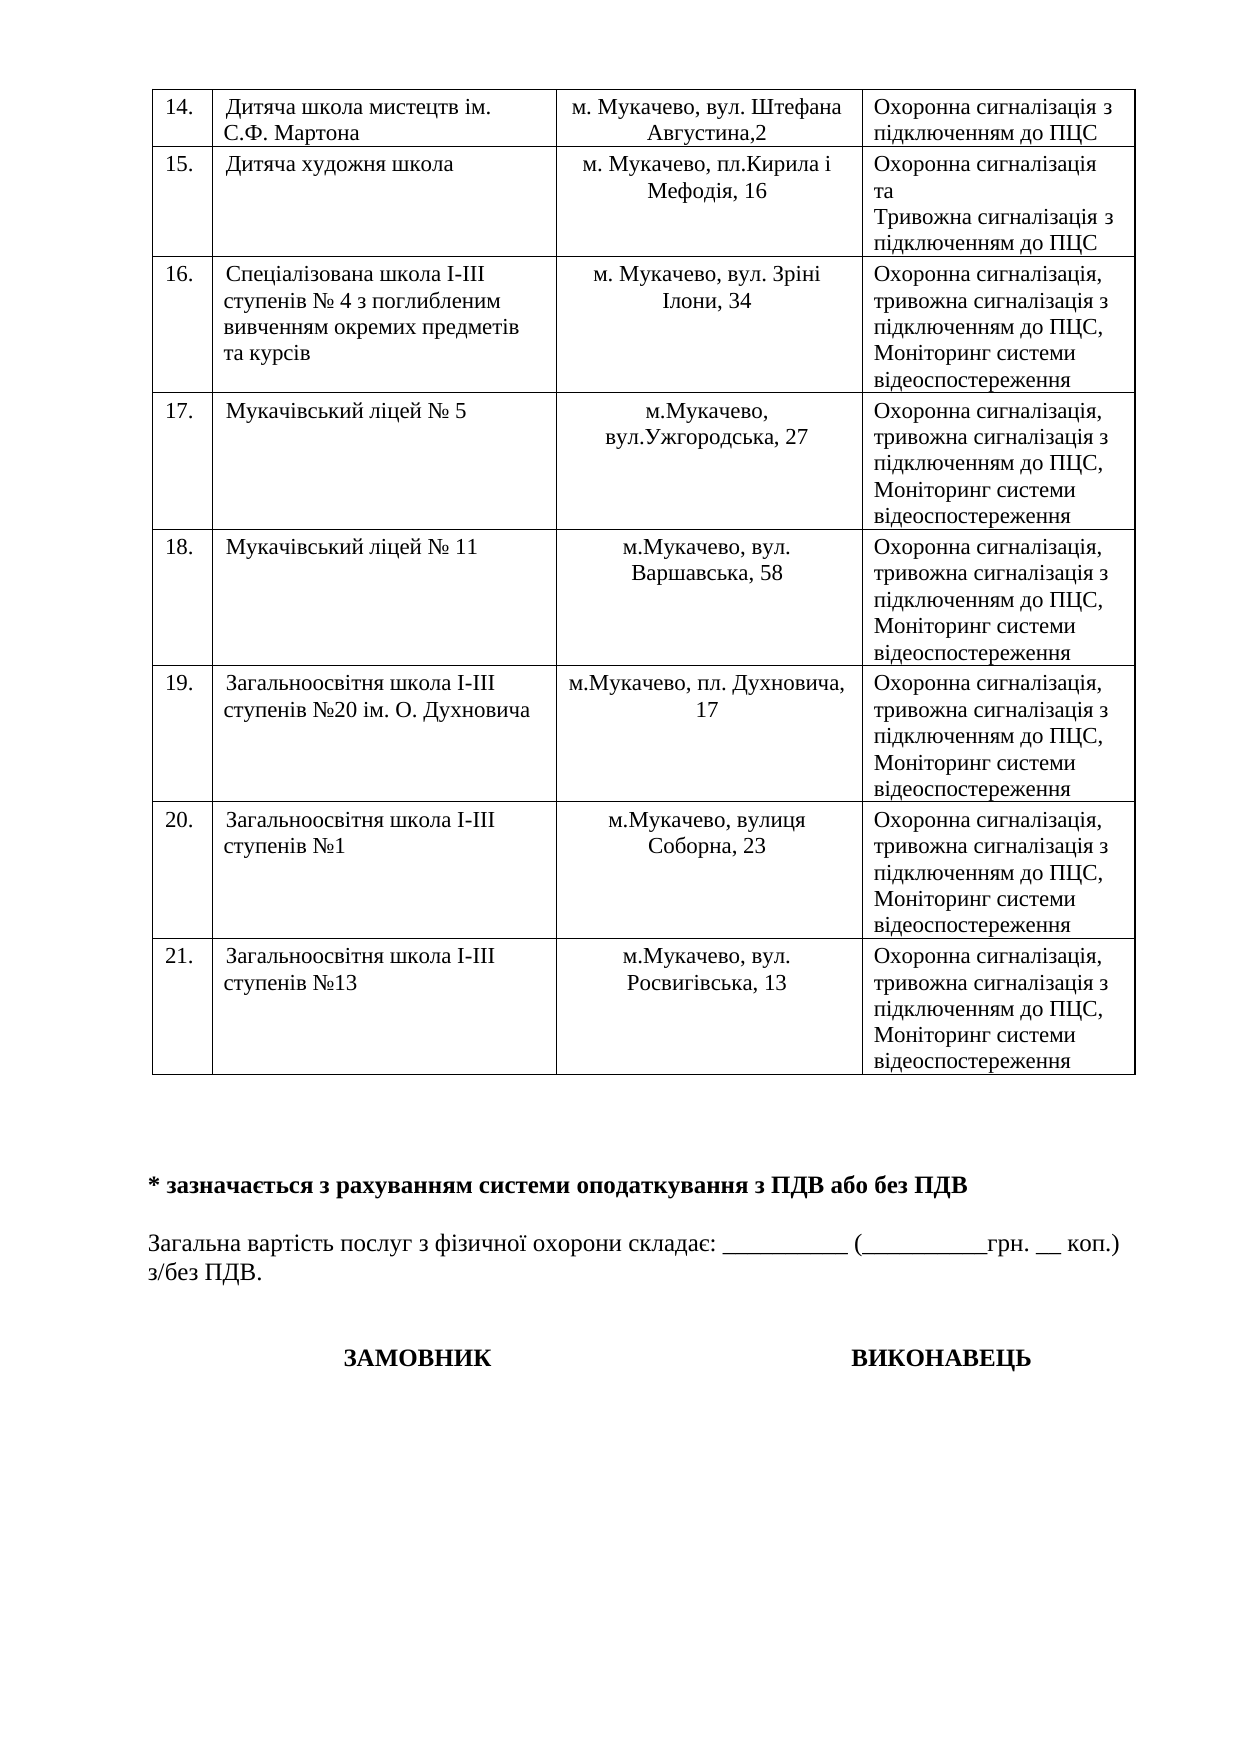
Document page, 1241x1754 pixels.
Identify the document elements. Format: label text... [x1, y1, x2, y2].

table_cell м.Мукачево, вул. Варшавська, 58 [557, 530, 862, 665]
table_cell Мукачівський ліцей № 5 [213, 393, 556, 528]
table_cell м.Мукачево, вул. Росвигівська, 13 [557, 939, 862, 1074]
table_cell м. Мукачево, вул. Штефана Августина,2 [557, 90, 862, 146]
table_header ЗАМОВНИК [159, 1343, 676, 1400]
table_cell 19. [153, 666, 212, 801]
text Загальна вартість послуг з фізичної охорони складає: __________ (__________грн. __ коп.) з/без ПДВ. [148, 1228, 1152, 1285]
table_cell Загальноосвітня школа І-ІІІ ступенів №20 ім. О. Духновича [213, 666, 556, 801]
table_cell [863, 147, 1134, 256]
table_cell Мукачівський ліцей № 11 [213, 530, 556, 665]
table_cell 21. [153, 939, 212, 1074]
table_cell Охоронна сигналізація, тривожна сигналізація з підключенням до ПЦС, Моніторинг системи відеоспостереження [863, 530, 1134, 665]
table_cell м. Мукачево, пл.Кирила і Мефодія, 16 [557, 147, 862, 256]
table_cell м.Мукачево, пл. Духновича, 17 [557, 666, 862, 801]
table_header ВИКОНАВЕЦЬ [676, 1343, 1207, 1400]
table_cell Охоронна сигналізація, тривожна сигналізація з підключенням до ПЦС, Моніторинг системи відеоспостереження [863, 393, 1134, 528]
table_cell Охоронна сигналізація, тривожна сигналізація з підключенням до ПЦС, Моніторинг системи відеоспостереження [863, 802, 1134, 938]
table_cell 16. [153, 257, 212, 392]
table_cell м.Мукачево, вул.Ужгородська, 27 [557, 393, 862, 528]
table_cell Охоронна сигналізація, тривожна сигналізація з підключенням до ПЦС, Моніторинг системи відеоспостереження [863, 666, 1134, 801]
table_cell Дитяча художня школа [213, 147, 556, 256]
table_cell 17. [153, 393, 212, 528]
table_cell Дитяча школа мистецтв ім. С.Ф. Мартона [213, 90, 556, 146]
table_cell Загальноосвітня школа І-ІІІ ступенів №13 [213, 939, 556, 1074]
table_cell Охоронна сигналізація, тривожна сигналізація з підключенням до ПЦС, Моніторинг системи відеоспостереження [863, 939, 1134, 1074]
table_cell 15. [153, 147, 212, 256]
table_cell Загальноосвітня школа І-ІІІ ступенів №1 [213, 802, 556, 938]
text * зазначається з рахуванням системи оподаткування з ПДВ або без ПДВ [148, 1170, 1152, 1199]
table_cell Охоронна сигналізація, тривожна сигналізація з підключенням до ПЦС, Моніторинг системи відеоспостереження [863, 257, 1134, 392]
table_cell 18. [153, 530, 212, 665]
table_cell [863, 90, 1134, 146]
table_cell м. Мукачево, вул. Зріні Ілони, 34 [557, 257, 862, 392]
table_cell 20. [153, 802, 212, 938]
table_cell Спеціалізована школа І-ІІІ ступенів № 4 з поглибленим вивченням окремих предметів та курсів [213, 257, 556, 392]
table_cell 14. [153, 90, 212, 146]
table_cell м.Мукачево, вулиця Соборна, 23 [557, 802, 862, 938]
